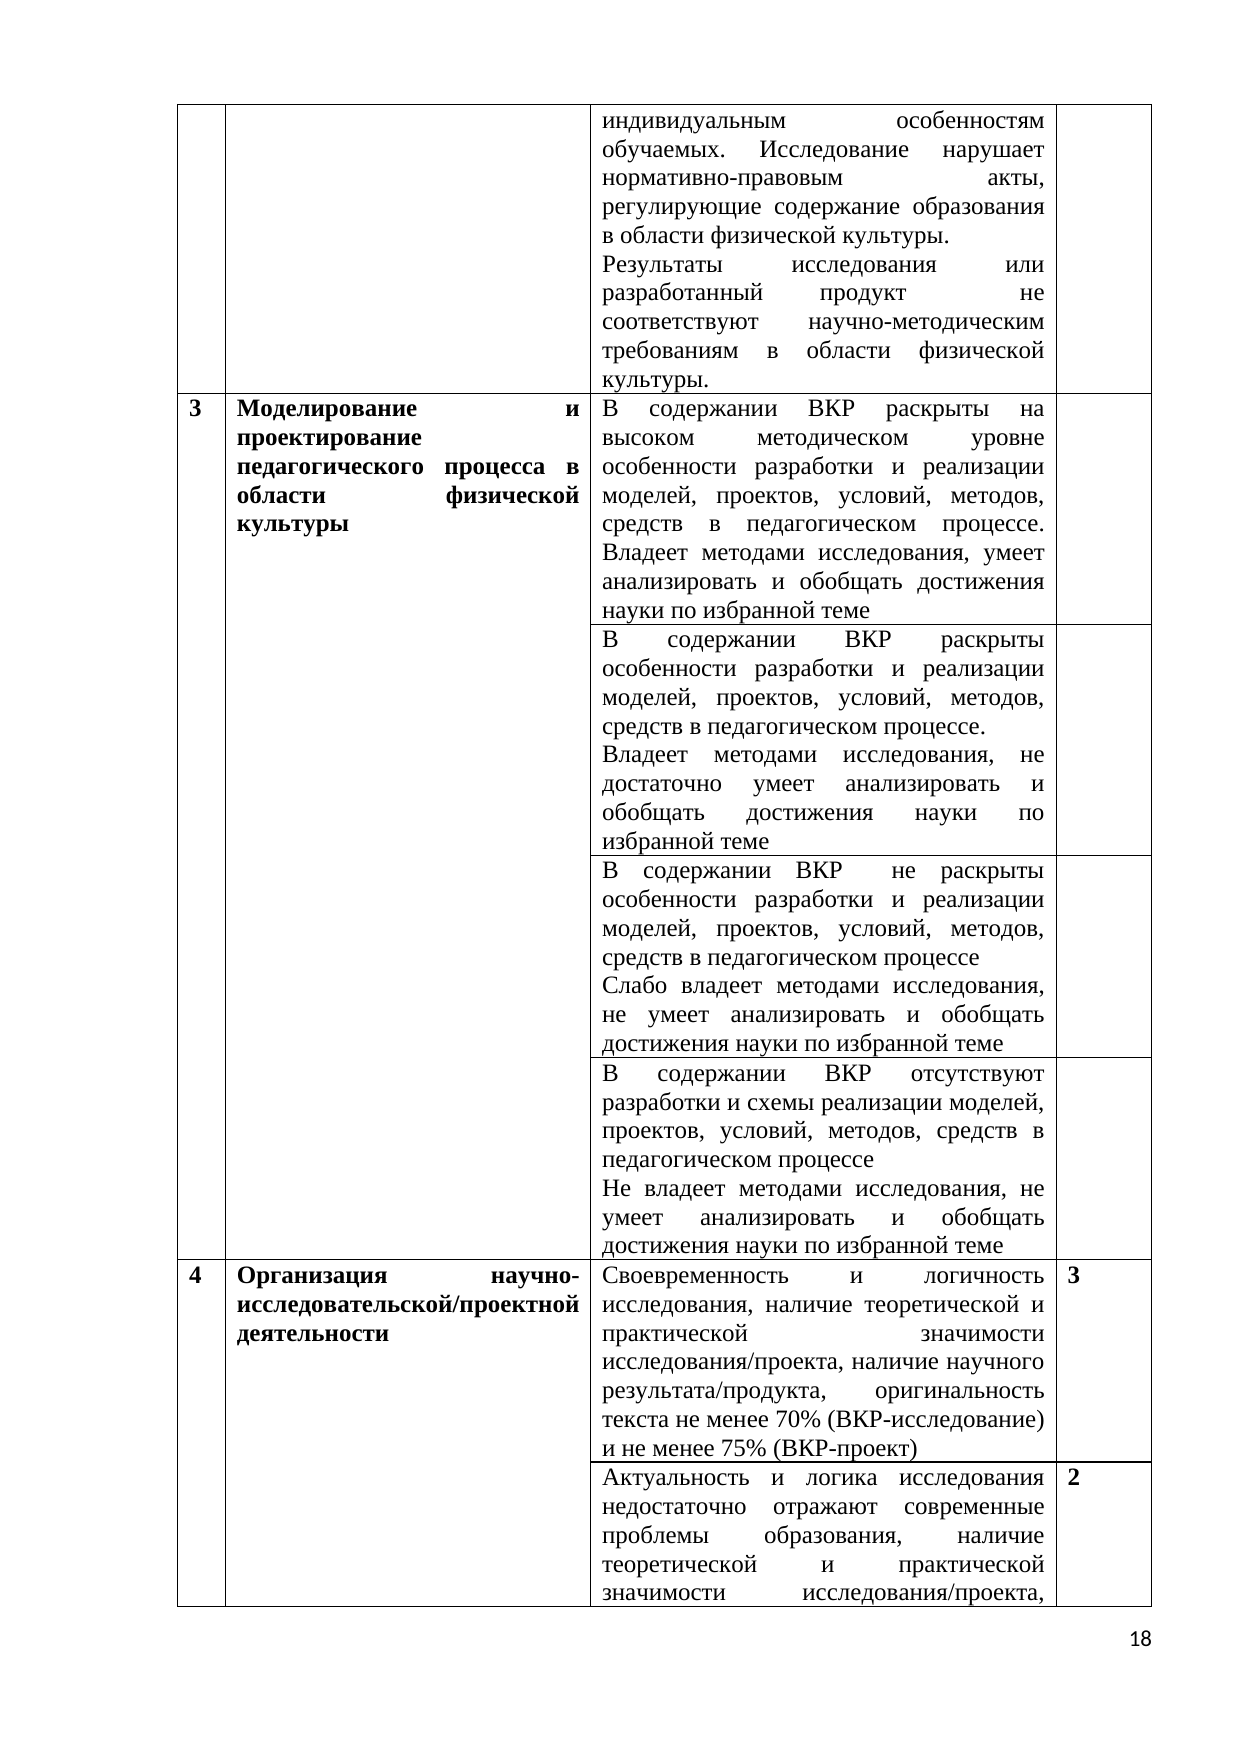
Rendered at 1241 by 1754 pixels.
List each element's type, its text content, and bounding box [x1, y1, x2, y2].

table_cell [591, 1463, 1056, 1606]
table_cell [1057, 856, 1151, 1057]
table_cell В содержании ВКР раскрыты особенности разработки и реализации моделей, проектов, условий, методов, средств в педагогическом процессе. Владеет методами исследования, не достаточно умеет анализировать и обобщать достижения науки по избранной теме [591, 625, 1056, 854]
table_cell В содержании ВКР не раскрыты особенности разработки и реализации моделей, проектов, условий, методов, средств в педагогическом процессе Слабо владеет методами исследования, не умеет анализировать и обобщать достижения науки по избранной теме [591, 856, 1056, 1057]
table_cell Организация научно-исследовательской/проектной деятельности [226, 1260, 590, 1606]
table_cell В содержании ВКР раскрыты на высоком методическом уровне особенности разработки и реализации моделей, проектов, условий, методов, средств в педагогическом процессе. Владеет методами исследования, умеет анализировать и обобщать достижения науки по избранной теме [591, 394, 1056, 623]
table_cell В содержании ВКР отсутствуют разработки и схемы реализации моделей, проектов, условий, методов, средств в педагогическом процессе Не владеет методами исследования, не умеет анализировать и обобщать достижения науки по избранной теме [591, 1058, 1056, 1259]
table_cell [591, 105, 1056, 392]
table_cell 3 [178, 394, 225, 1259]
table_cell [1057, 625, 1151, 854]
table_cell [1057, 105, 1151, 392]
table_cell [1057, 1058, 1151, 1259]
table_cell 3 [1057, 1260, 1151, 1461]
table_cell [1057, 394, 1151, 623]
table_cell 4 [178, 1260, 225, 1606]
table_cell Своевременность и логичность исследования, наличие теоретической и практической значимости исследования/проекта, наличие научного результата/продукта, оригинальность текста не менее 70% (ВКР-исследование) и не менее 75% (ВКР-проект) [591, 1260, 1056, 1461]
table_cell Моделирование и проектирование педагогического процесса в области физической культуры [226, 394, 590, 1259]
table_cell 2 [1057, 1463, 1151, 1606]
